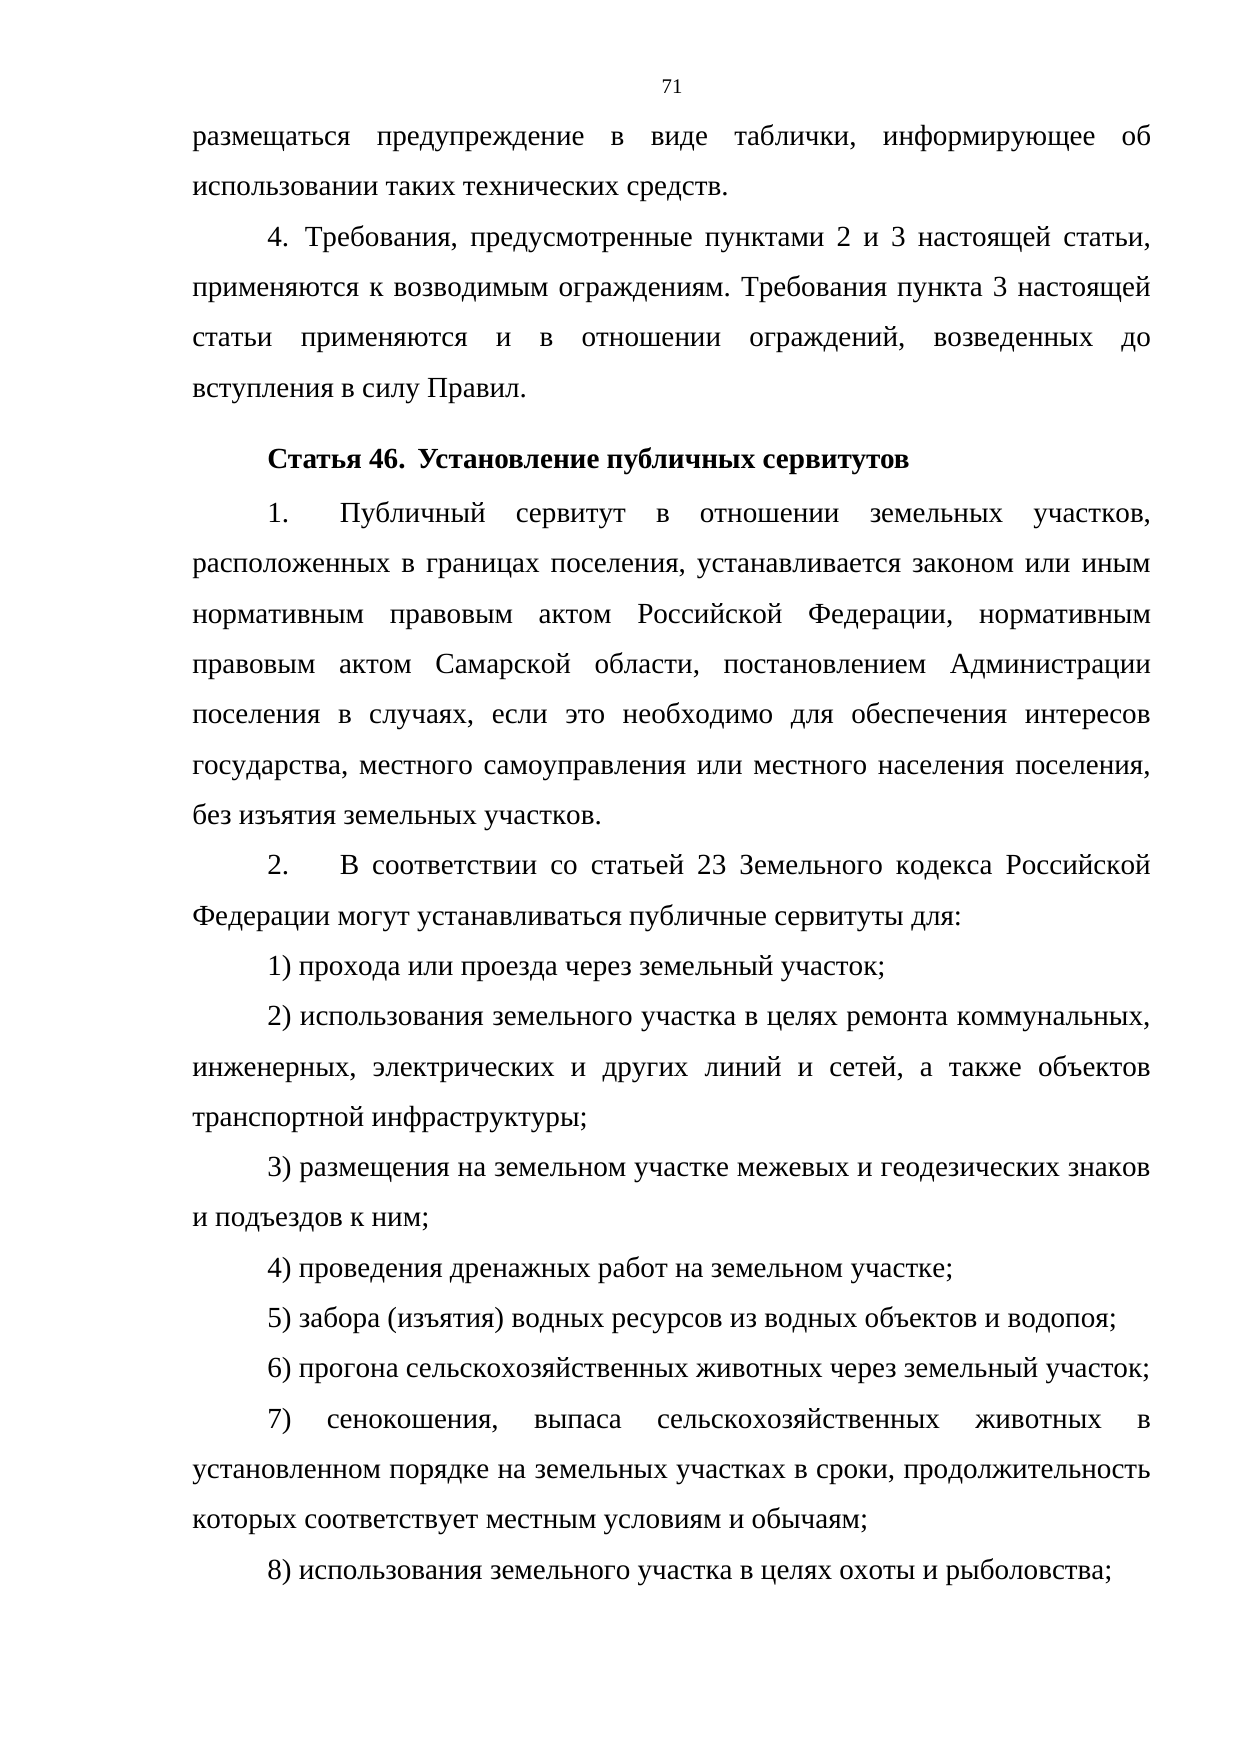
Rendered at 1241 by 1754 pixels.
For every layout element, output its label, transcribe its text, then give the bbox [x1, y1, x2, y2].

text 7) сенокошения, выпаса сельскохозяйственных животных в установленном порядке на земельных участках в сроки, продолжительность которых соответствует местным условиям и обычаям; [192, 1401, 1152, 1535]
text 2) использования земельного участка в целях ремонта коммунальных, инженерных, электрических и других линий и сетей, а также объектов транспортной инфраструктуры; [192, 998, 1152, 1132]
list Публичный сервитут в отношении земельных участков, расположенных в границах поселения, устанавливается законом или иным нормативным правовым актом Российской Федерации, нормативным правовым актом Самарской области, постановлением Администрации поселения в случаях, если это необходимо для обеспечения интересов государства, местного самоуправления или местного населения поселения, без изъятия земельных участков. [192, 495, 1152, 831]
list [192, 118, 1152, 202]
list Требования, предусмотренные пунктами 2 и 3 настоящей статьи, применяются к возводимым ограждениям. Требования пункта 3 настоящей статьи применяются и в отношении ограждений, возведенных до вступления в силу Правил. [192, 219, 1152, 403]
text 1) прохода или проезда через земельный участок; [192, 948, 1152, 982]
text 3) размещения на земельном участке межевых и геодезических знаков и подъездов к ним; [192, 1149, 1152, 1233]
text 5) забора (изъятия) водных ресурсов из водных объектов и водопоя; [192, 1300, 1152, 1334]
text 6) прогона сельскохозяйственных животных через земельный участок; [192, 1351, 1152, 1384]
list В соответствии со статьей 23 Земельного кодекса Российской Федерации могут устанавливаться публичные сервитуты для: [192, 847, 1152, 931]
text 8) использования земельного участка в целях охоты и рыболовства; [192, 1552, 1152, 1585]
text 4) проведения дренажных работ на земельном участке; [192, 1250, 1152, 1283]
subtitle Установление публичных сервитутов [192, 441, 1152, 474]
